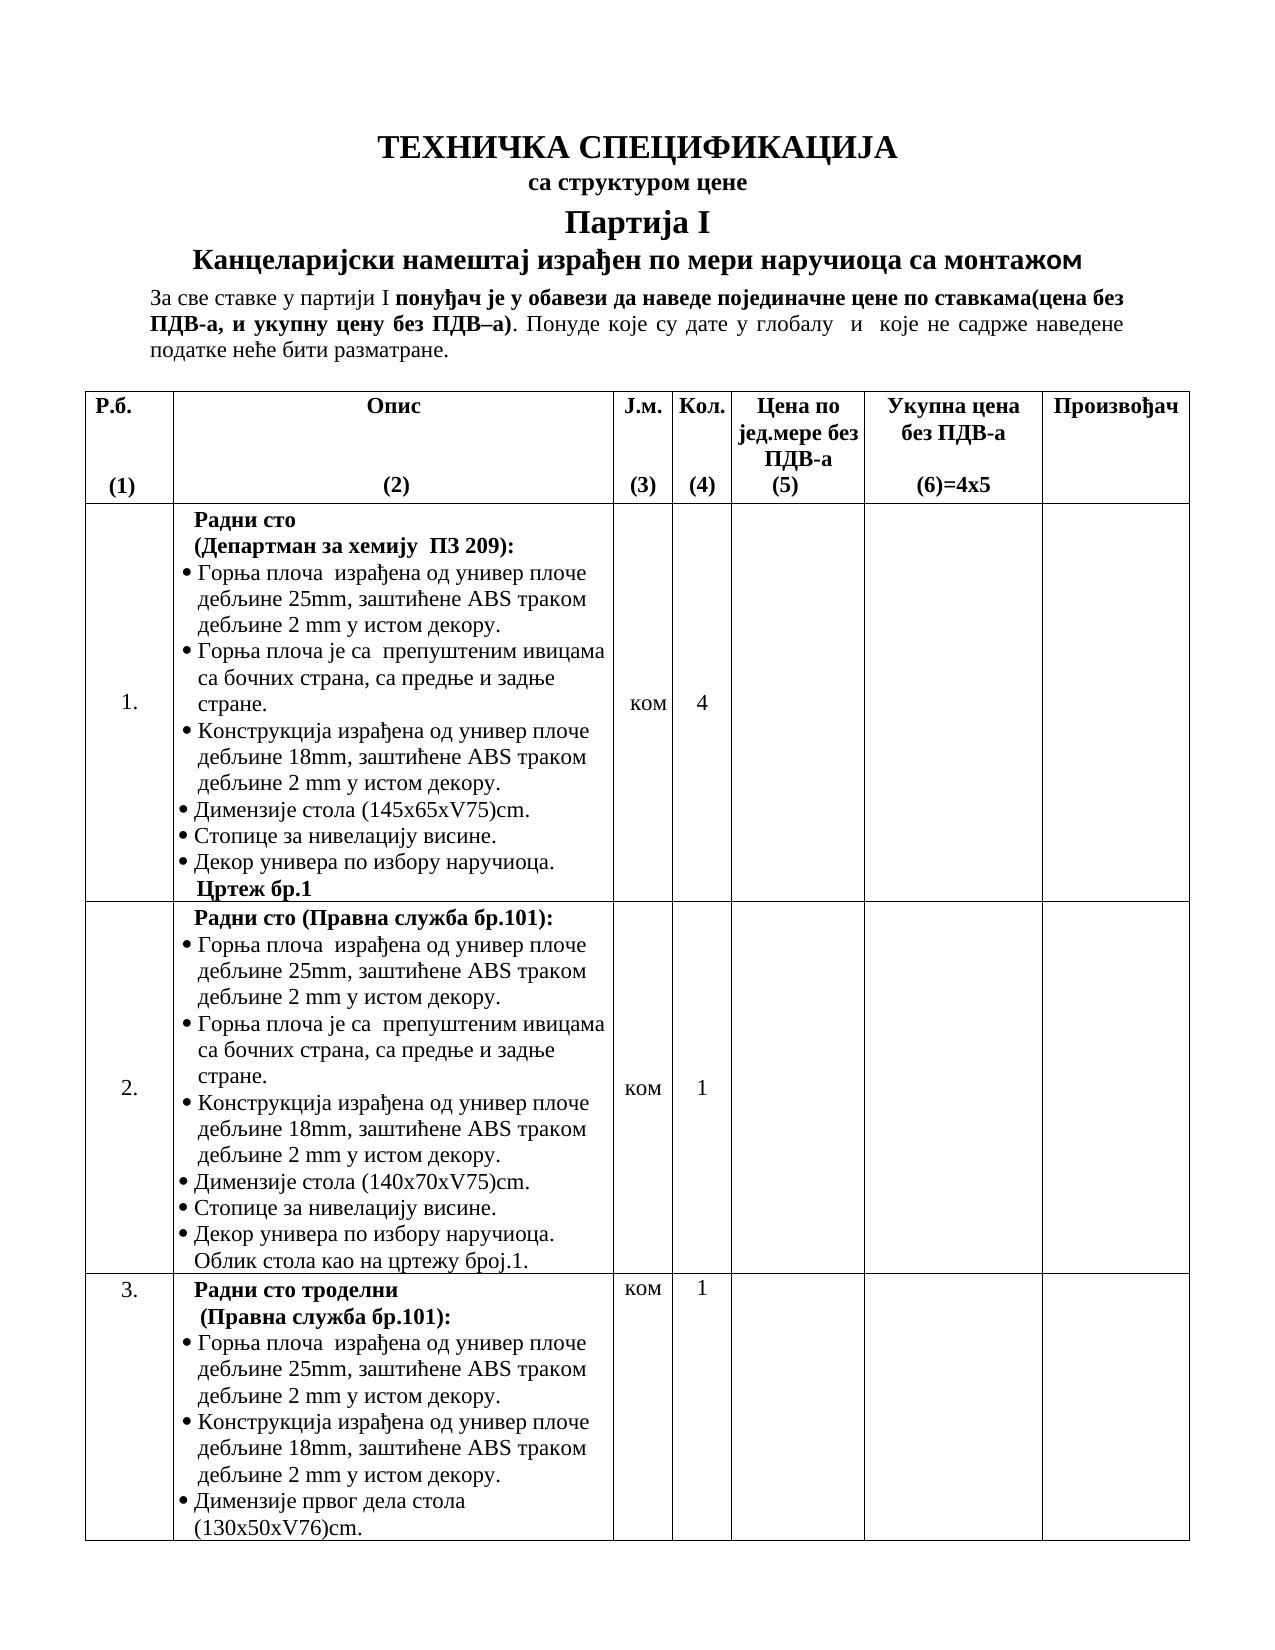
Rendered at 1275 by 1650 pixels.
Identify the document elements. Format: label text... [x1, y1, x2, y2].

text ТЕХНИЧКА СПЕЦИФИКАЦИЈА [150, 127, 1125, 165]
text са структуром цене [150, 167, 1125, 196]
table_cell 3. [86, 1274, 173, 1540]
table_cell [865, 902, 1042, 1273]
table_cell ком [614, 902, 672, 1273]
text Партија I [150, 202, 1125, 241]
table_cell Радни сто (Правна служба бр.101): Горња плоча израђена од универ плоче дебљине 25mm, заштићене АBS траком дебљине 2 mm у истом декору. Горња плоча је са препуштеним ивицама са бочних страна, са предње и задње стране. Конструкција израђена од универ плоче дебљине 18mm, заштићене АBS траком дебљине 2 mm у истом декору. Димензије стола (140x70xV75)cm. Стопице за нивелацију висине. Декор универа по избору наручиоца. Облик стола као на цртежу број.1. [174, 902, 613, 1273]
table_cell 1. [86, 504, 173, 901]
table_cell [865, 1274, 1042, 1540]
table_cell ком [614, 504, 672, 901]
table_header Р.б. (1) [86, 392, 173, 503]
table_header Кол. (4) [673, 392, 731, 503]
table_cell [1043, 1274, 1189, 1540]
table_cell 4 [673, 504, 731, 901]
table_cell [732, 1274, 864, 1540]
table_cell ком [614, 1274, 672, 1540]
table_header Ј.м. (3) [614, 392, 672, 503]
table_cell [1043, 504, 1189, 901]
table_cell [1043, 902, 1189, 1273]
table_cell 1 [673, 902, 731, 1273]
text За све ставке у партији I понуђач је у обавези да наведе појединачне цене по ставкама(цена без ПДВ-а, и укупну цену без ПДВ–а). Понуде које су дате у глобалу и које не садрже наведене податке неће бити разматране. [150, 284, 1125, 363]
table_cell [732, 902, 864, 1273]
table_header Произвођач [1043, 392, 1189, 503]
table_cell [865, 504, 1042, 901]
table_header Цена по јед.мере без ПДВ-а (5) [732, 392, 864, 503]
table_cell [732, 504, 864, 901]
text Канцеларијски намештај израђен по мери наручиоца са монтажом [150, 241, 1125, 276]
table_cell 2. [86, 902, 173, 1273]
table_header Укупна цена без ПДВ-а (6)=4x5 [865, 392, 1042, 503]
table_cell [174, 1274, 613, 1540]
table_cell 1 [673, 1274, 731, 1540]
table_header Oпис (2) [174, 392, 613, 503]
table_cell Радни сто (Департман за хемију ПЗ 209): Горња плоча израђена од универ плоче дебљине 25mm, заштићене АBS траком дебљине 2 mm у истом декору. Горња плоча је са препуштеним ивицама са бочних страна, са предње и задње стране. Конструкција израђена од универ плоче дебљине 18mm, заштићене АBS траком дебљине 2 mm у истом декору. Димензије стола (145x65xV75)cm. Стопице за нивелацију висине. Декор универа по избору наручиоца. Цртеж бр.1 [174, 504, 613, 901]
